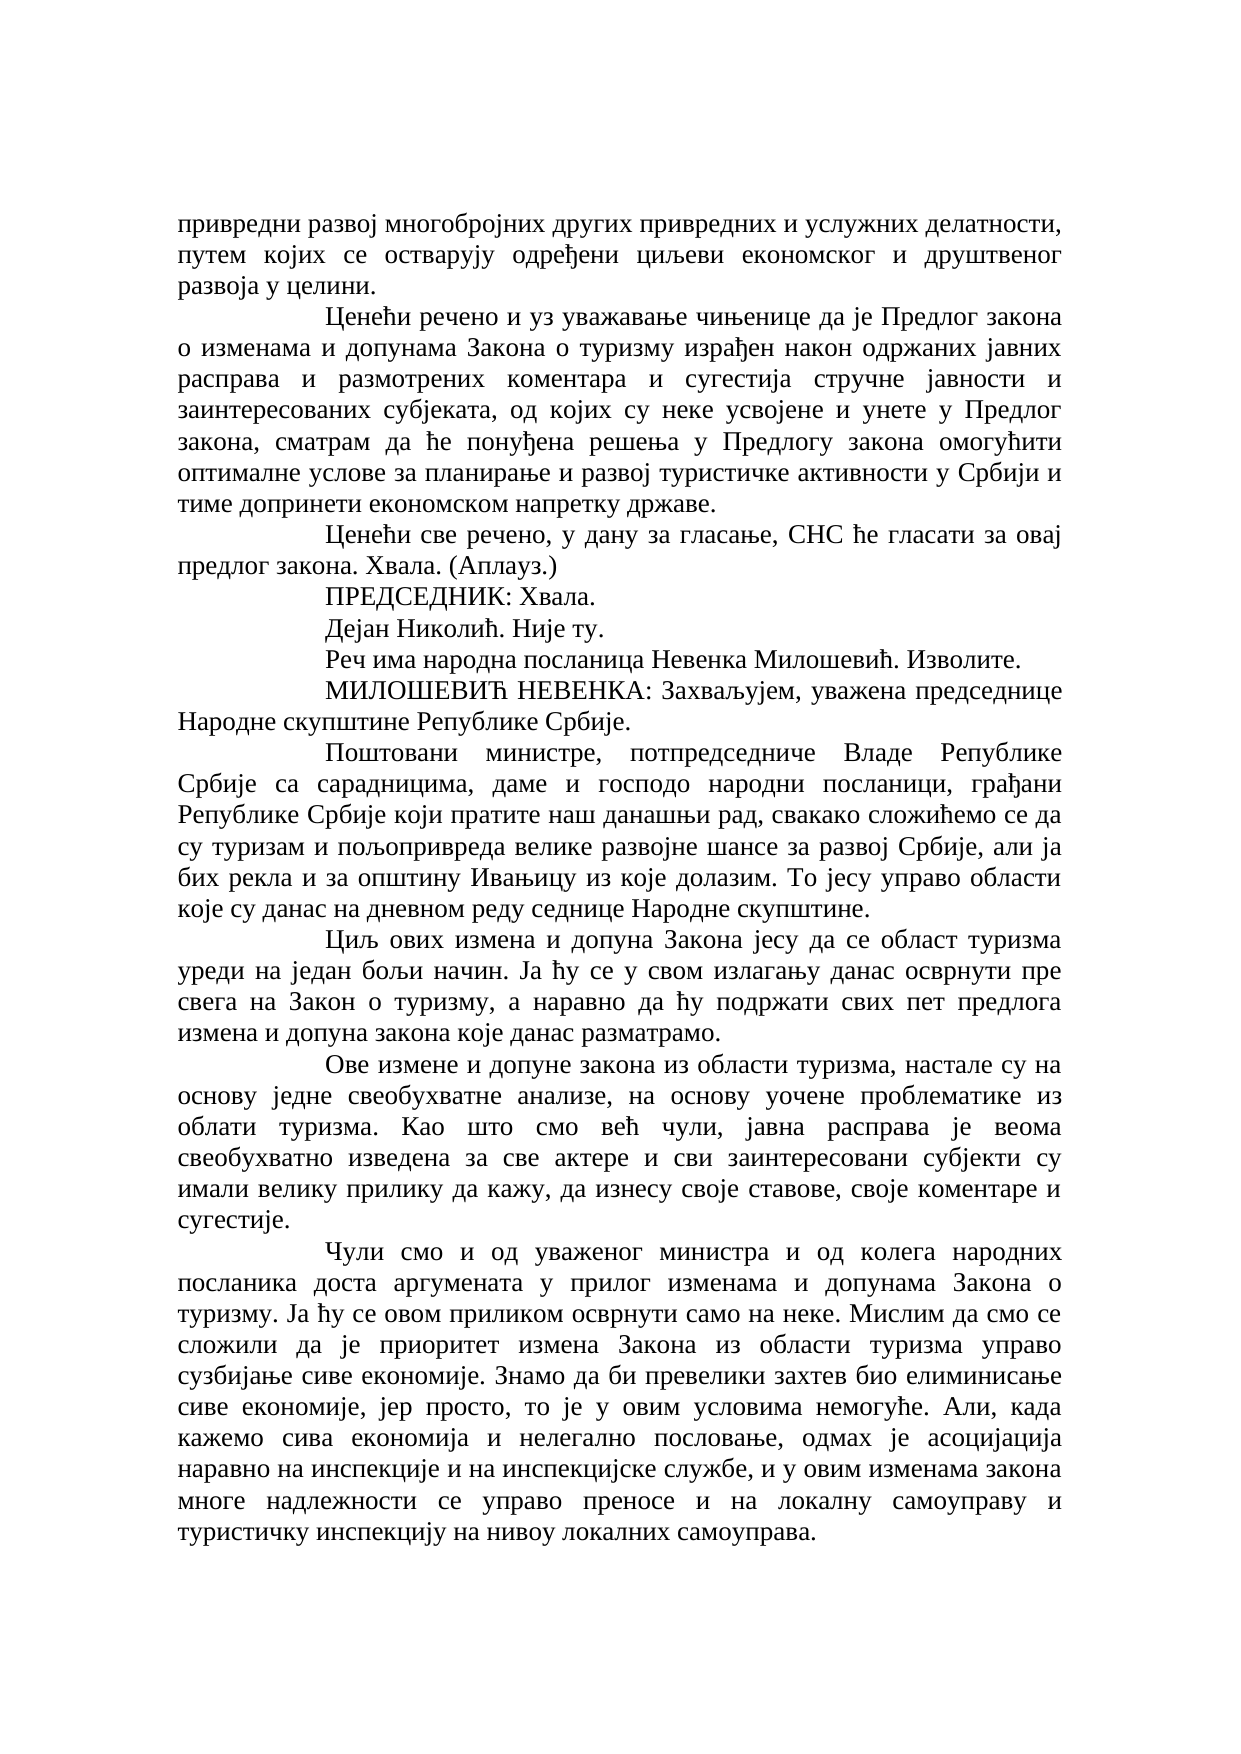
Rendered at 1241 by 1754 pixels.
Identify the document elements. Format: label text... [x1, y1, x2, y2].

text Поштовани министре, потпредседниче Владе Републике Србије са сарадницима, даме и господо народни посланици, грађани Републике Србије који пратите наш данашњи рад, свакако сложићемо се да су туризам и пољопривреда велике развојне шансе за развој Србије, али ја бих рекла и за општину Ивањицу из које долазим. То јесу управо области које су данас на дневном реду седнице Народне скупштине. [177, 736, 1063, 923]
text Дејан Николић. Није ту. [177, 612, 1063, 643]
text Ценећи речено и уз уважавање чињенице да је Предлог закона о изменама и допунама Закона о туризму израђен након одржаних јавних расправа и размотрених коментара и сугестија стручне јавности и заинтересованих субјеката, од којих су неке усвојене и унете у Предлог закона, сматрам да ће понуђена решења у Предлогу закона омогућити оптималне услове за планирање и развој туристичке активности у Србији и тиме допринети економском напретку државе. [177, 300, 1063, 518]
text Ценећи све речено, у дану за гласање, СНС ће гласати за овај предлог закона. Хвала. (Аплауз.) [177, 518, 1063, 581]
text Циљ ових измена и допуна Закона јесу да се област туризма уреди на један бољи начин. Ја ћу се у свом излагању данас осврнути пре свега на Закон о туризму, а наравно да ћу подржати свих пет предлога измена и допуна закона које данас разматрамо. [177, 923, 1063, 1048]
text Ове измене и допуне закона из области туризма, настале су на основу једне свеобухватне анализе, на основу уочене проблематике из облати туризма. Као што смо већ чули, јавна расправа је веома свеобухватно изведена за све актере и сви заинтересовани субјекти су имали велику прилику да кажу, да изнесу своје ставове, своје коментаре и сугестије. [177, 1048, 1063, 1234]
text Чули смо и од уваженог министра и од колега народних посланика доста аргумената у прилог изменама и допунама Закона о туризму. Ја ћу се овом приликом осврнути само на неке. Мислим да смо се сложили да је приоритет измена Закона из области туризма управо сузбијање сиве економије. Знамо да би превелики захтев био елиминисање сиве економије, јер просто, то је у овим условима немогуће. Али, када кажемо сива економија и нелегално пословање, одмах је асоцијација наравно на инспекције и на инспекцијске службе, и у овим изменама закона многе надлежности се управо преносе и на локалну самоуправу и туристичку инспекцију на нивоу локалних самоуправа. [177, 1234, 1063, 1546]
text МИЛОШЕВИЋ НЕВЕНКА: Захваљујем, уважена председнице Народне скупштине Републике Србије. [177, 674, 1063, 736]
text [177, 207, 1063, 300]
text ПРЕДСЕДНИК: Хвала. [177, 581, 1063, 612]
text Реч има народна посланица Невенка Милошевић. Изволите. [177, 643, 1063, 674]
